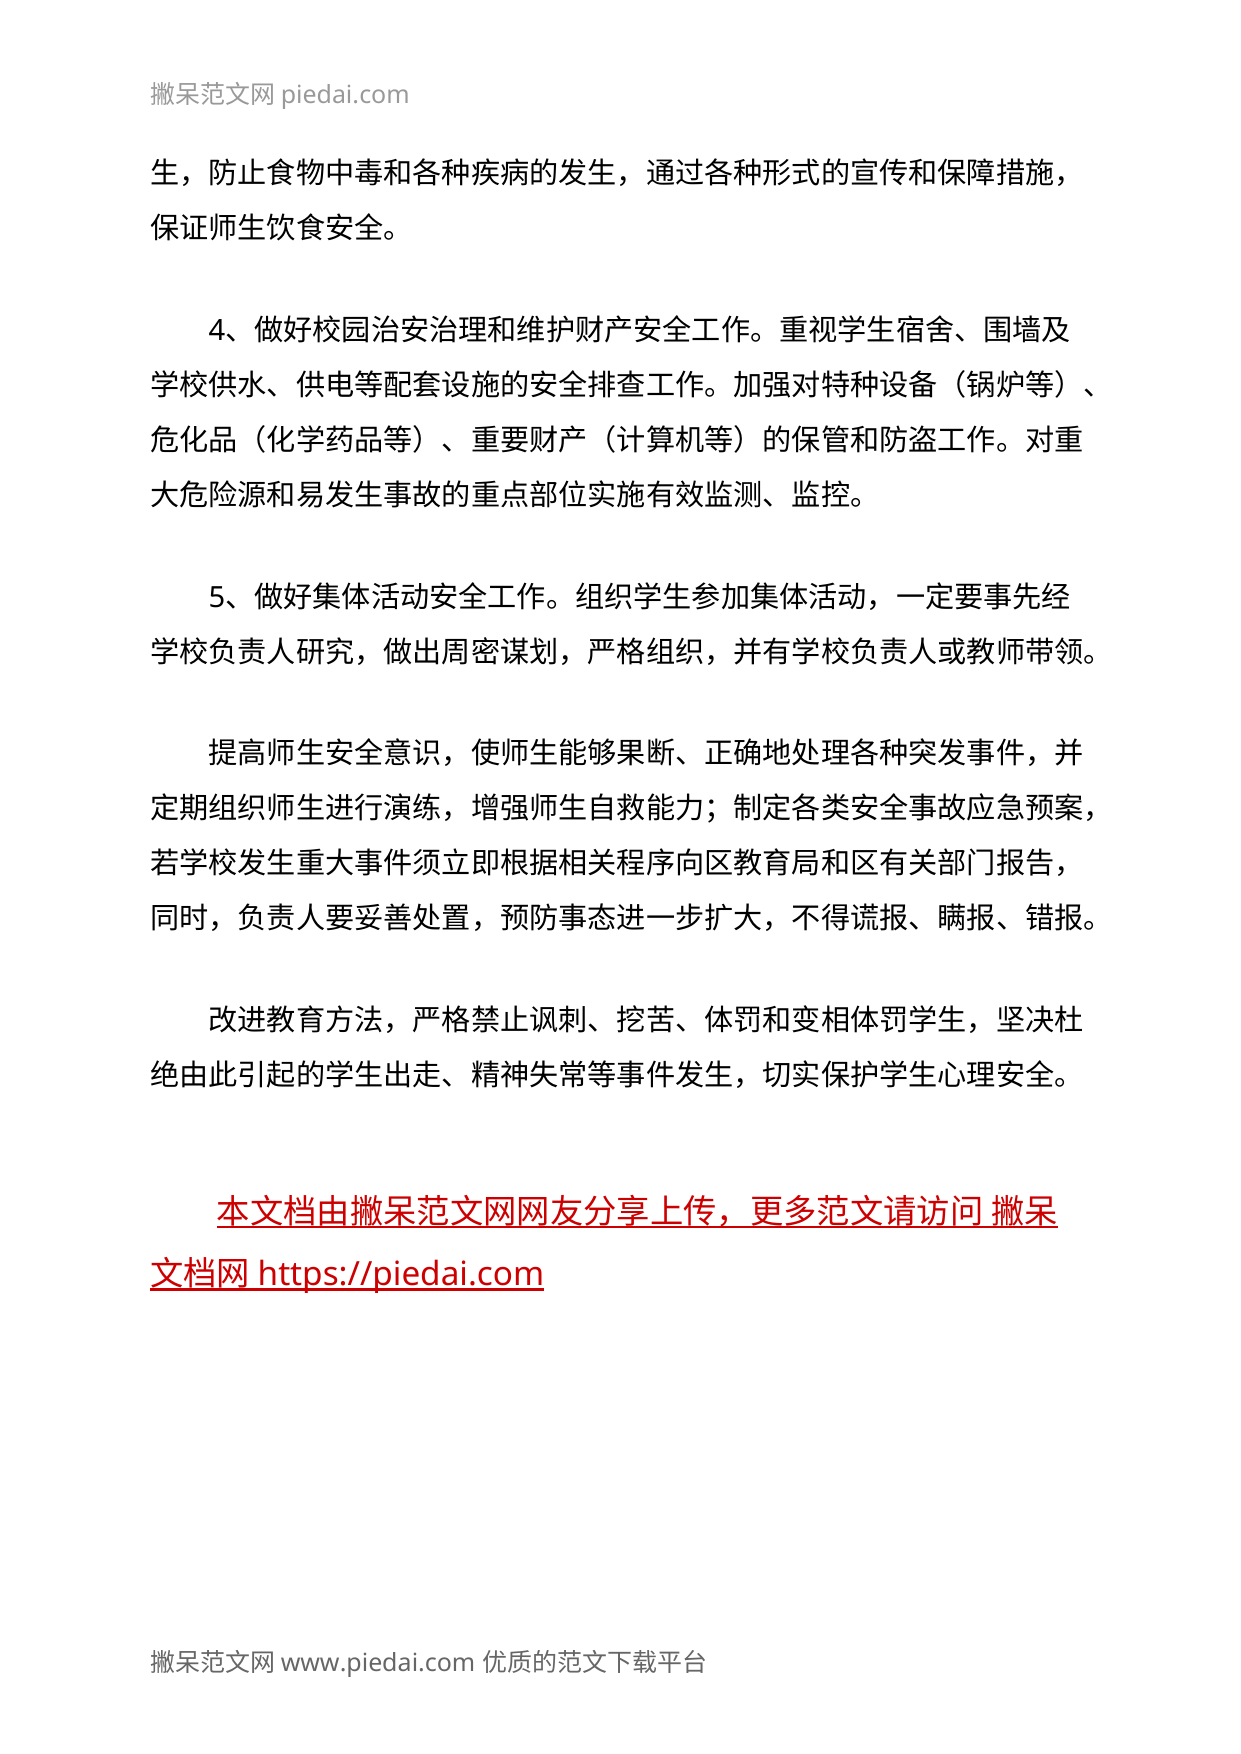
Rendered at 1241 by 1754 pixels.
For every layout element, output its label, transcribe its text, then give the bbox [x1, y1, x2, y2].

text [150, 150, 1090, 247]
text 5、做好集体活动安全工作。组织学生参加集体活动，一定要事先经学校负责人研究，做出周密谋划，严格组织，并有学校负责人或教师带领。 [150, 573, 1090, 671]
text 本文档由撇呆范文网网友分享上传，更多范文请访问 撇呆文档网 https://piedai.com [150, 1184, 1090, 1295]
text 改进教育方法，严格禁止讽刺、挖苦、体罚和变相体罚学生，坚决杜绝由此引起的学生出走、精神失常等事件发生，切实保护学生心理安全。 [150, 996, 1090, 1094]
text 4、做好校园治安治理和维护财产安全工作。重视学生宿舍、围墙及学校供水、供电等配套设施的安全排查工作。加强对特种设备（锅炉等）、危化品（化学药品等）、重要财产（计算机等）的保管和防盗工作。对重大危险源和易发生事故的重点部位实施有效监测、监控。 [150, 307, 1090, 514]
text 提高师生安全意识，使师生能够果断、正确地处理各种突发事件，并定期组织师生进行演练，增强师生自救能力；制定各类安全事故应急预案，若学校发生重大事件须立即根据相关程序向区教育局和区有关部门报告，同时，负责人要妥善处置，预防事态进一步扩大，不得谎报、瞒报、错报。 [150, 730, 1090, 937]
